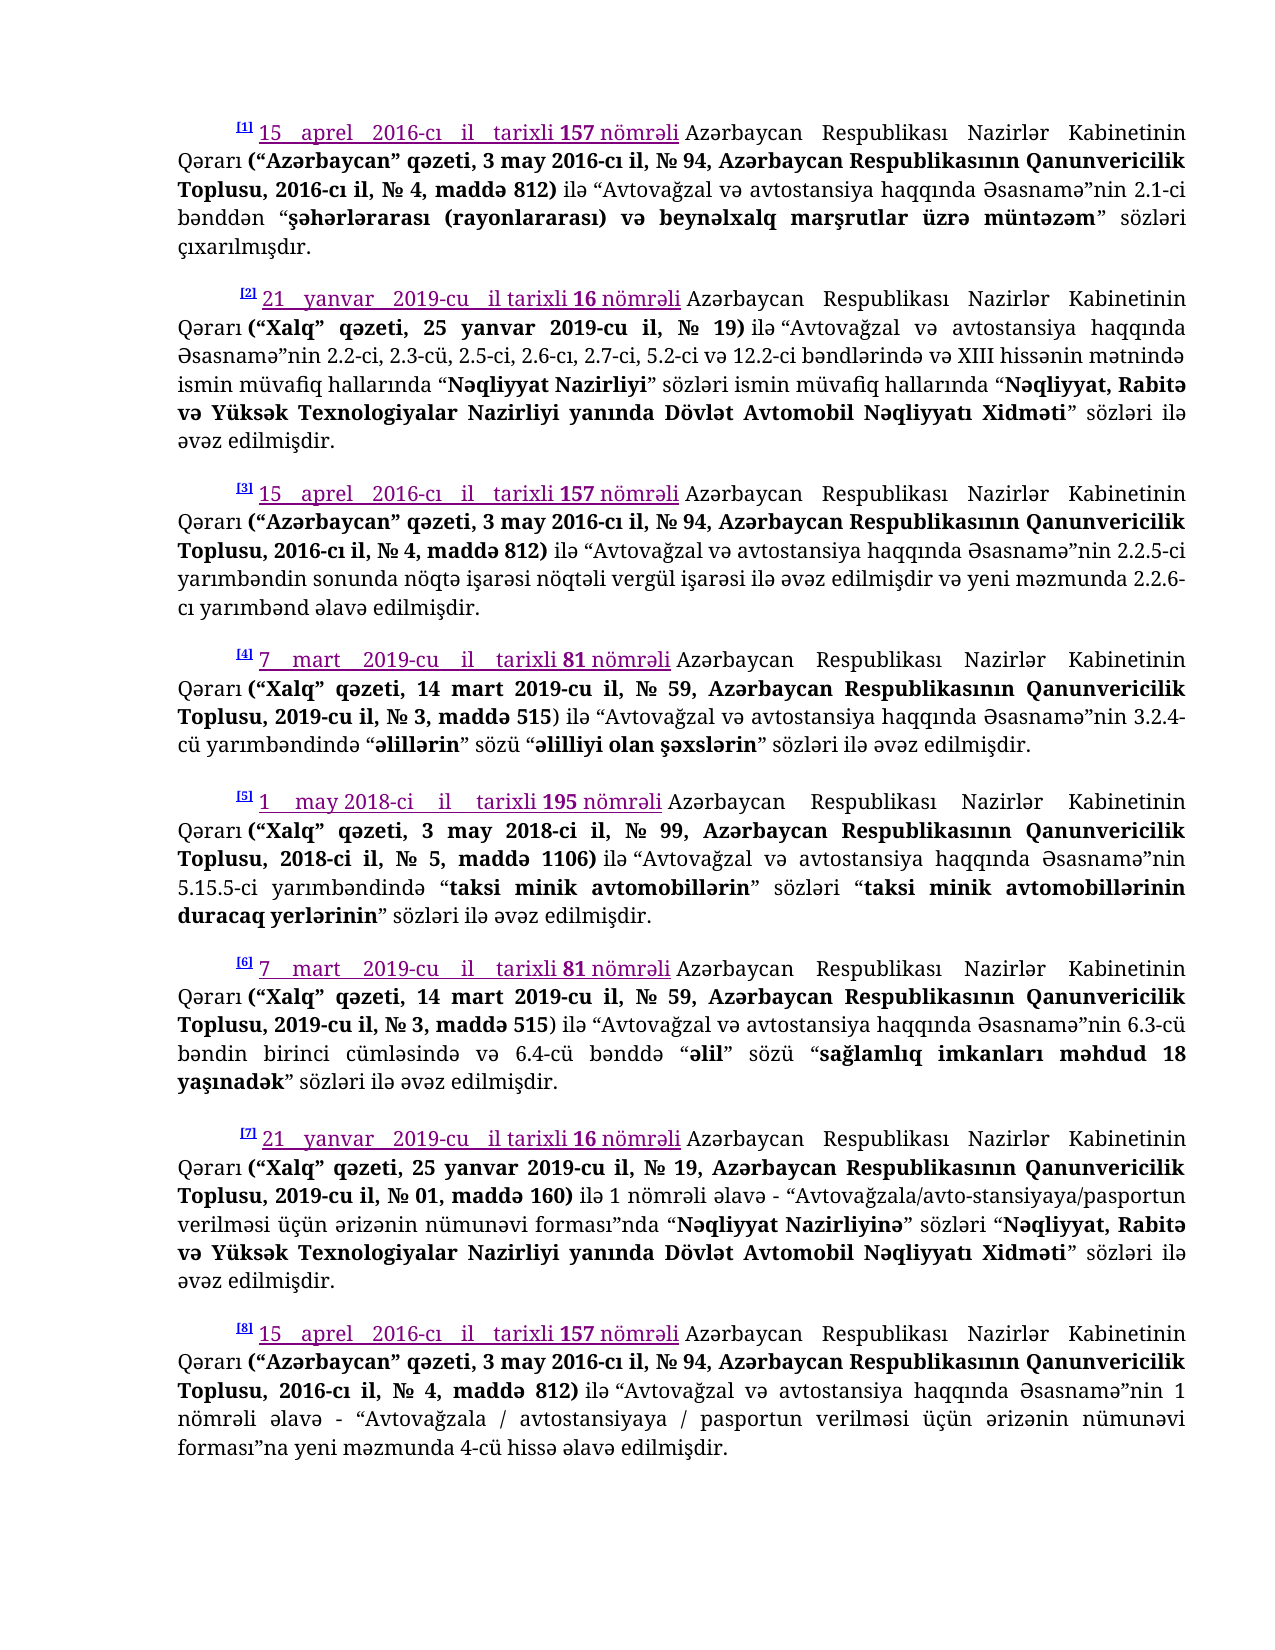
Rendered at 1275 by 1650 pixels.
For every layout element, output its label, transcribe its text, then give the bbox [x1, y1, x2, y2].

text [5] 1 may 2018-ci il tarixli 195 nömrəli Azərbaycan Respublikası Nazirlər Kabinetinin Qərarı (“Xalq” qəzeti, 3 may 2018-ci il, № 99, Azərbaycan Respublikasının Qanunvericilik Toplusu, 2018-ci il, № 5, maddə 1106) ilə “Avtovağzal və avtostansiya haqqında Əsasnamə”nin 5.15.5-ci yarımbəndində “taksi minik avtomobillərin” sözləri “taksi minik avtomobillərinin duracaq yerlərinin” sözləri ilə əvəz edilmişdir. [177, 787, 1186, 930]
text [4] 7 mart 2019-cu il tarixli 81 nömrəli Azərbaycan Respublikası Nazirlər Kabinetinin Qərarı (“Xalq” qəzeti, 14 mart 2019-cu il, № 59, Azərbaycan Respublikasının Qanunvericilik Toplusu, 2019-cu il, № 3, maddə 515) ilə “Avtovağzal və avtostansiya haqqında Əsasnamə”nin 3.2.4-cü yarımbəndində “əlillərin” sözü “əlilliyi olan şəxslərin” sözləri ilə əvəz edilmişdir. [177, 645, 1186, 759]
text [3] 15 aprel 2016-cı il tarixli 157 nömrəli Azərbaycan Respublikası Nazirlər Kabinetinin Qərarı (“Azərbaycan” qəzeti, 3 may 2016-cı il, № 94, Azərbaycan Respublikasının Qanunvericilik Toplusu, 2016-cı il, № 4, maddə 812) ilə “Avtovağzal və avtostansiya haqqında Əsasnamə”nin 2.2.5-ci yarımbəndin sonunda nöqtə işarəsi nöqtəli vergül işarəsi ilə əvəz edilmişdir və yeni məzmunda 2.2.6-cı yarımbənd əlavə edilmişdir. [177, 479, 1186, 621]
text [7] 21 yanvar 2019-cu il tarixli 16 nömrəli Azərbaycan Respublikası Nazirlər Kabinetinin Qərarı (“Xalq” qəzeti, 25 yanvar 2019-cu il, № 19, Azərbaycan Respublikasının Qanunvericilik Toplusu, 2019-cu il, № 01, maddə 160) ilə 1 nömrəli əlavə - “Avtovağzala/avto-stansiyaya/pasportun verilməsi üçün ərizənin nümunəvi forması”nda “Nəqliyyat Nazirliyinə” sözləri “Nəqliyyat, Rabitə və Yüksək Texnologiyalar Nazirliyi yanında Dövlət Avtomobil Nəqliyyatı Xidməti” sözləri ilə əvəz edilmişdir. [177, 1124, 1186, 1295]
text [2] 21 yanvar 2019-cu il tarixli 16 nömrəli Azərbaycan Respublikası Nazirlər Kabinetinin Qərarı (“Xalq” qəzeti, 25 yanvar 2019-cu il, № 19) ilə “Avtovağzal və avtostansiya haqqında Əsasnamə”nin 2.2-ci, 2.3-cü, 2.5-ci, 2.6-cı, 2.7-ci, 5.2-ci və 12.2-ci bəndlərində və XIII hissənin mətnində ismin müvafiq hallarında “Nəqliyyat Nazirliyi” sözləri ismin müvafiq hallarında “Nəqliyyat, Rabitə və Yüksək Texnologiyalar Nazirliyi yanında Dövlət Avtomobil Nəqliyyatı Xidməti” sözləri ilə əvəz edilmişdir. [177, 284, 1186, 455]
text [6] 7 mart 2019-cu il tarixli 81 nömrəli Azərbaycan Respublikası Nazirlər Kabinetinin Qərarı (“Xalq” qəzeti, 14 mart 2019-cu il, № 59, Azərbaycan Respublikasının Qanunvericilik Toplusu, 2019-cu il, № 3, maddə 515) ilə “Avtovağzal və avtostansiya haqqında Əsasnamə”nin 6.3-cü bəndin birinci cümləsində və 6.4-cü bənddə “əlil” sözü “sağlamlıq imkanları məhdud 18 yaşınadək” sözləri ilə əvəz edilmişdir. [177, 954, 1186, 1096]
text [8] 15 aprel 2016-cı il tarixli 157 nömrəli Azərbaycan Respublikası Nazirlər Kabinetinin Qərarı (“Azərbaycan” qəzeti, 3 may 2016-cı il, № 94, Azərbaycan Respublikasının Qanunvericilik Toplusu, 2016-cı il, № 4, maddə 812) ilə “Avtovağzal və avtostansiya haqqında Əsasnamə”nin 1 nömrəli əlavə - “Avtovağzala / avtostansiyaya / pasportun verilməsi üçün ərizənin nümunəvi forması”na yeni məzmunda 4-cü hissə əlavə edilmişdir. [177, 1319, 1186, 1461]
text [1] 15 aprel 2016-cı il tarixli 157 nömrəli Azərbaycan Respublikası Nazirlər Kabinetinin Qərarı (“Azərbaycan” qəzeti, 3 may 2016-cı il, № 94, Azərbaycan Respublikasının Qanunvericilik Toplusu, 2016-cı il, № 4, maddə 812) ilə “Avtovağzal və avtostansiya haqqında Əsasnamə”nin 2.1-ci bənddən “şəhərlərarası (rayonlararası) və beynəlxalq marşrutlar üzrə müntəzəm” sözləri çıxarılmışdır. [177, 118, 1186, 260]
